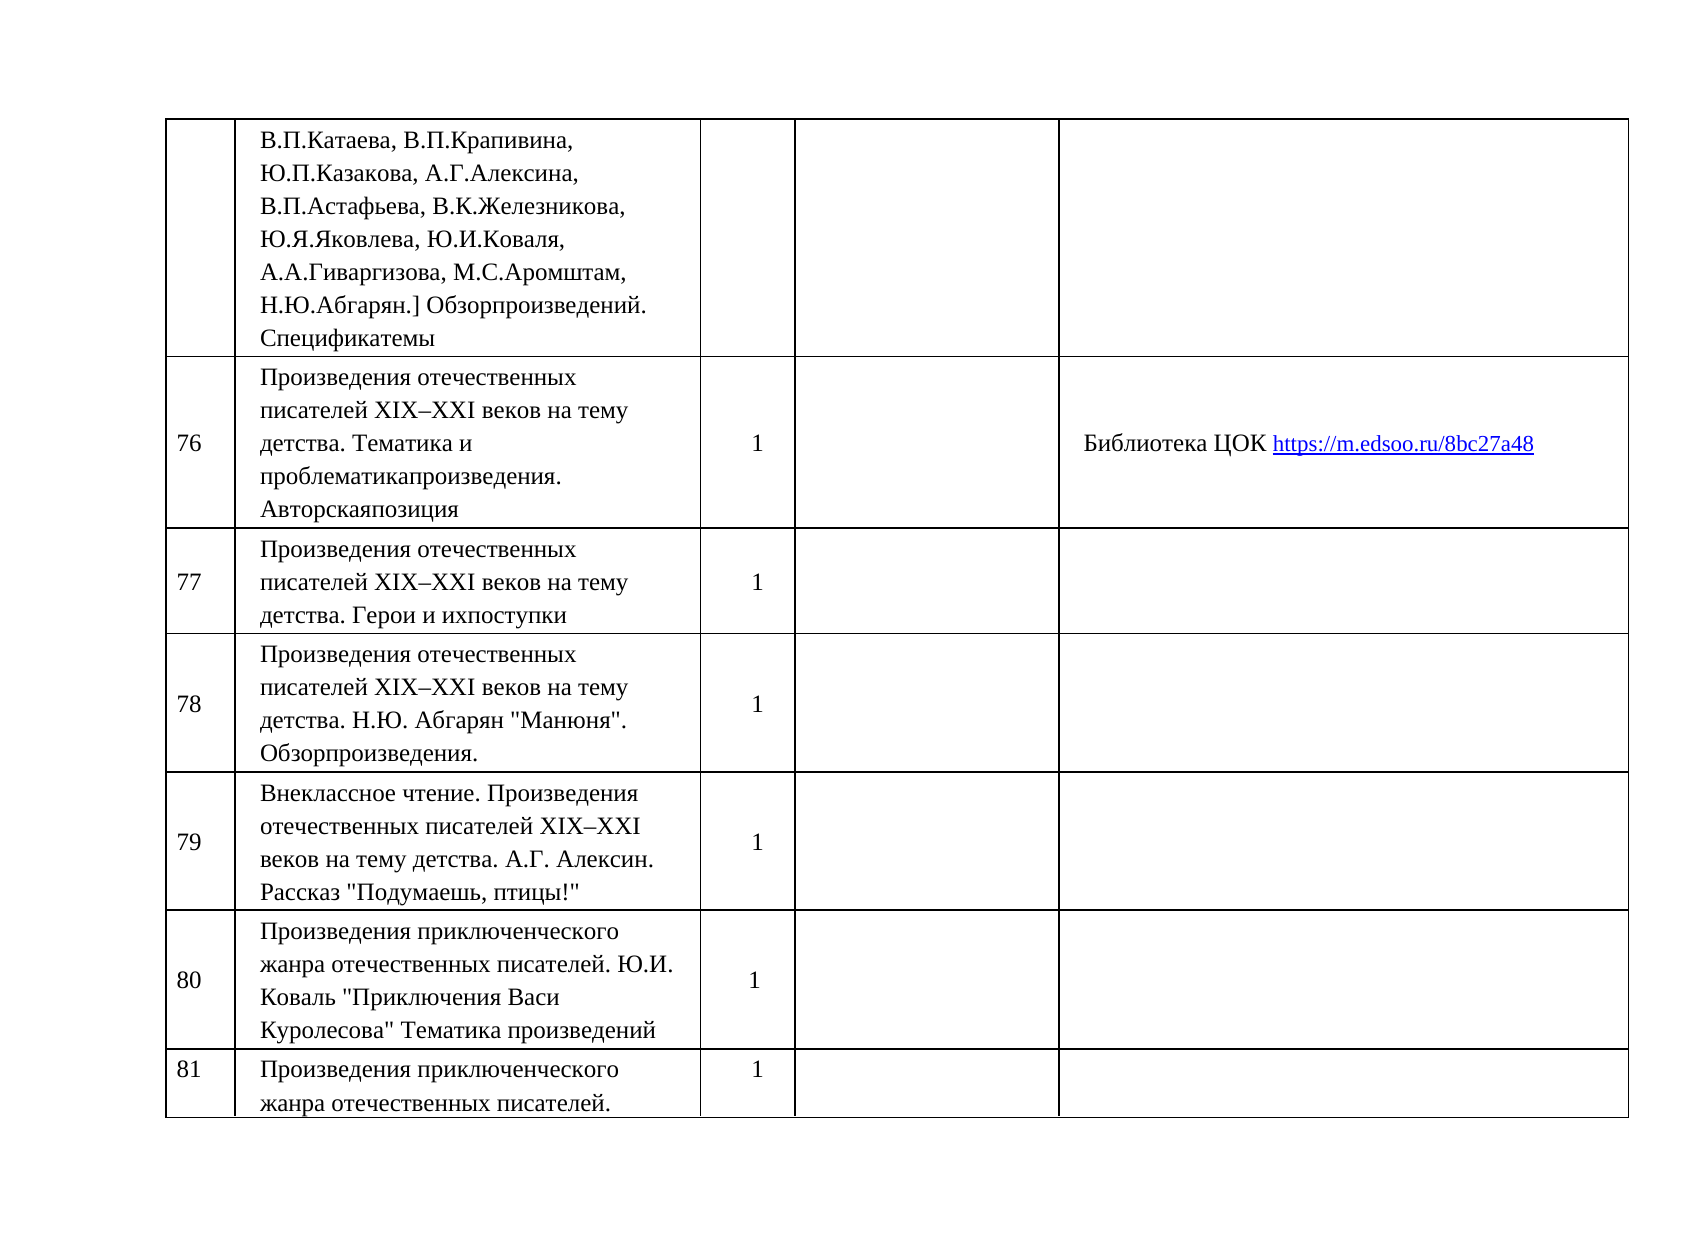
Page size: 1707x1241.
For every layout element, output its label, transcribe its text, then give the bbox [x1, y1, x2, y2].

table_cell 81 [167, 1050, 234, 1116]
table_cell 76 [167, 357, 234, 527]
table_cell 77 [167, 529, 234, 632]
table_cell 1 [701, 529, 794, 632]
table_cell [796, 634, 1058, 771]
table_cell [1060, 911, 1628, 1048]
table_cell 78 [167, 634, 234, 771]
table_cell Произведения отечественных писателей XIX–XXI веков на тему детства. Н.Ю. Абгарян "Манюня". Обзорпроизведения. [236, 634, 700, 771]
table_cell [1060, 773, 1628, 909]
table_cell Произведения отечественных писателей XIX–XXI веков на тему детства. Тематика и проблематикапроизведения. Авторскаяпозиция [236, 357, 700, 527]
table_cell [1060, 634, 1628, 771]
table_cell 1 [701, 120, 794, 356]
table_cell 1 [701, 773, 794, 909]
table_cell 79 [167, 773, 234, 909]
table_cell [1060, 529, 1628, 632]
table_cell 75 [167, 120, 234, 356]
table_cell 1 [701, 357, 794, 527]
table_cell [1060, 120, 1628, 356]
table_cell Внеклассное чтение. Произведения отечественных писателей XIX–XXI веков на тему детства. А.Г. Алексин. Рассказ "Подумаешь, птицы!" [236, 773, 700, 909]
table_cell Произведения приключенческого жанра отечественных писателей. Ю.И. Коваль "Приключения Васи Куролесова" Тематика произведений [236, 911, 700, 1048]
table_cell 80 [167, 911, 234, 1048]
table_cell [796, 773, 1058, 909]
table_cell 1 [701, 911, 794, 1048]
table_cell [236, 1050, 700, 1116]
table_cell [796, 529, 1058, 632]
table_cell [1060, 1050, 1628, 1116]
table_cell Библиотека ЦОК https://m.edsoo.ru/8bc27a48 [1060, 357, 1628, 527]
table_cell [236, 120, 700, 356]
table_cell 1 [701, 634, 794, 771]
table_cell [796, 357, 1058, 527]
table_cell 1 [701, 1050, 794, 1116]
table_cell [796, 120, 1058, 356]
table_cell Произведения отечественных писателей XIX–XXI веков на тему детства. Герои и ихпоступки [236, 529, 700, 632]
table_cell [796, 1050, 1058, 1116]
table_cell [796, 911, 1058, 1048]
